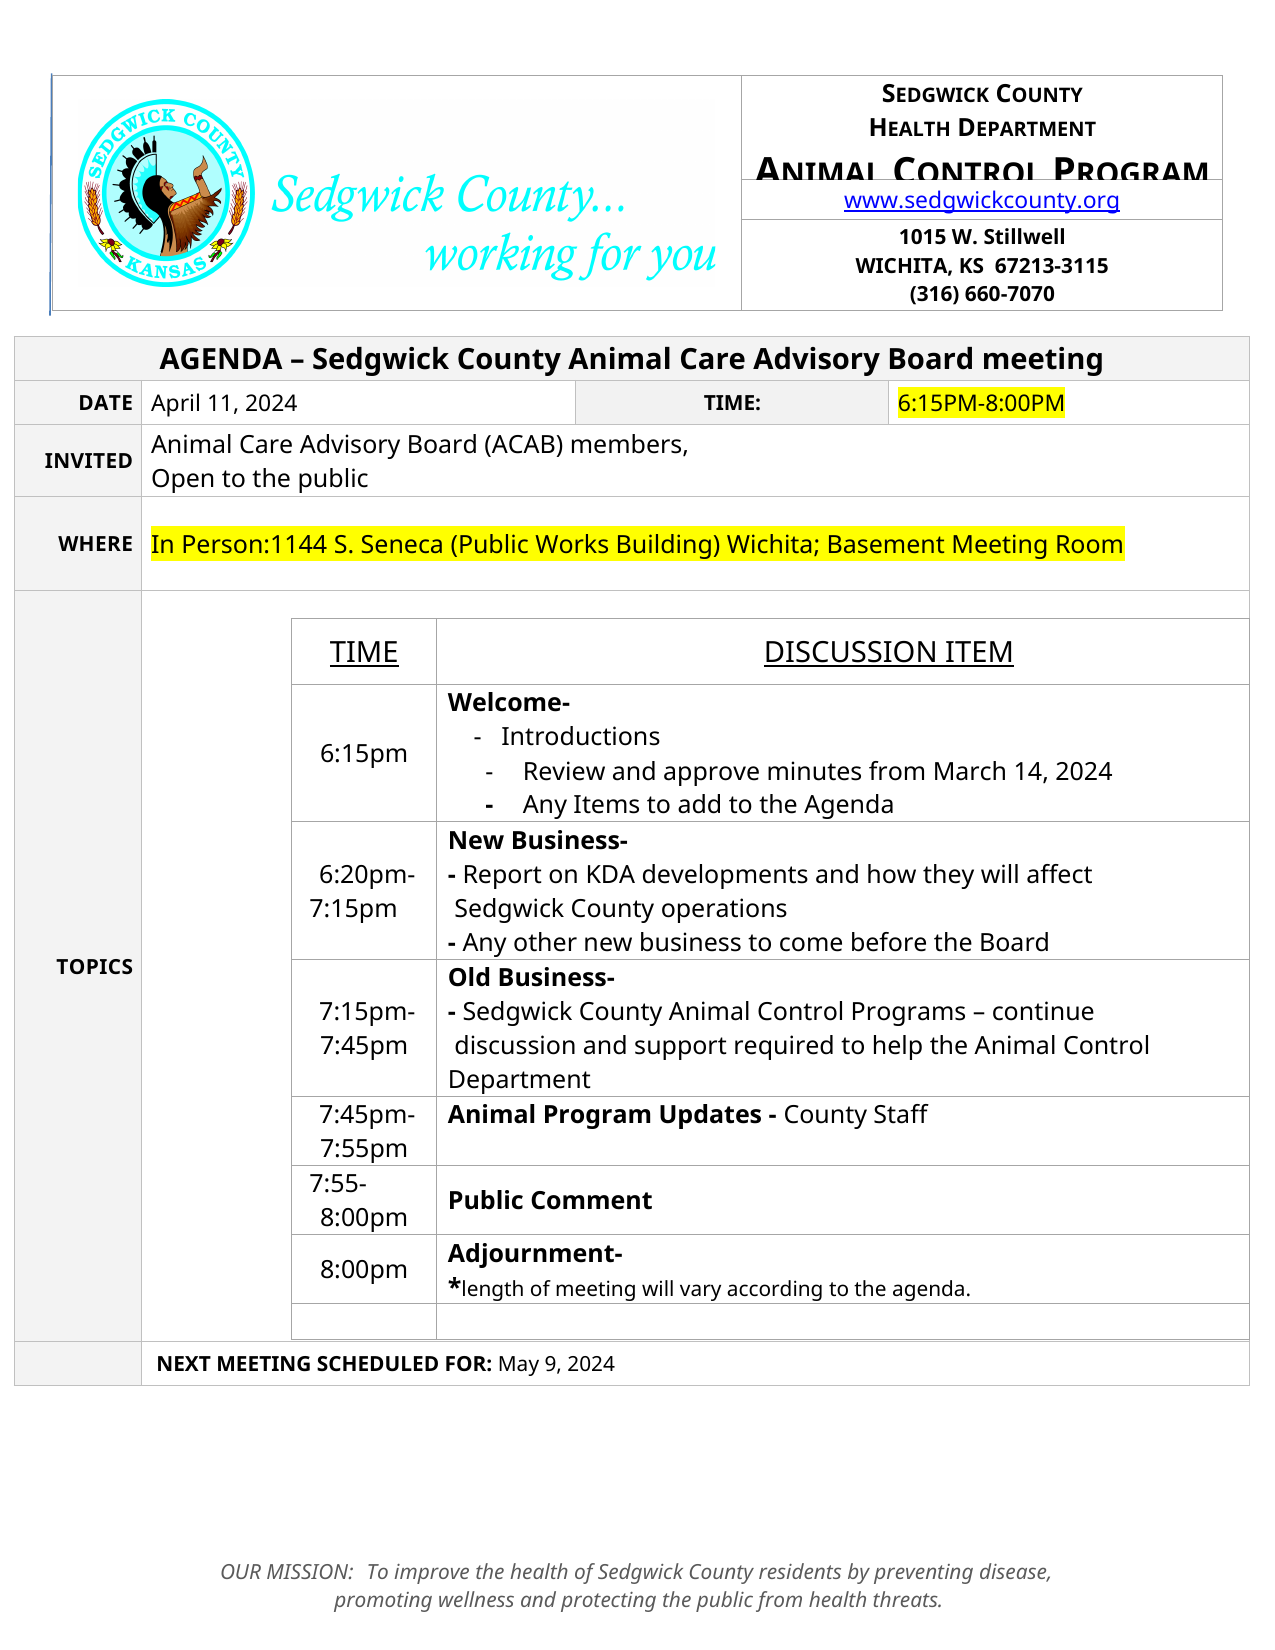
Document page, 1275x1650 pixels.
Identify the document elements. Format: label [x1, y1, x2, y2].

picture [77, 99, 716, 287]
